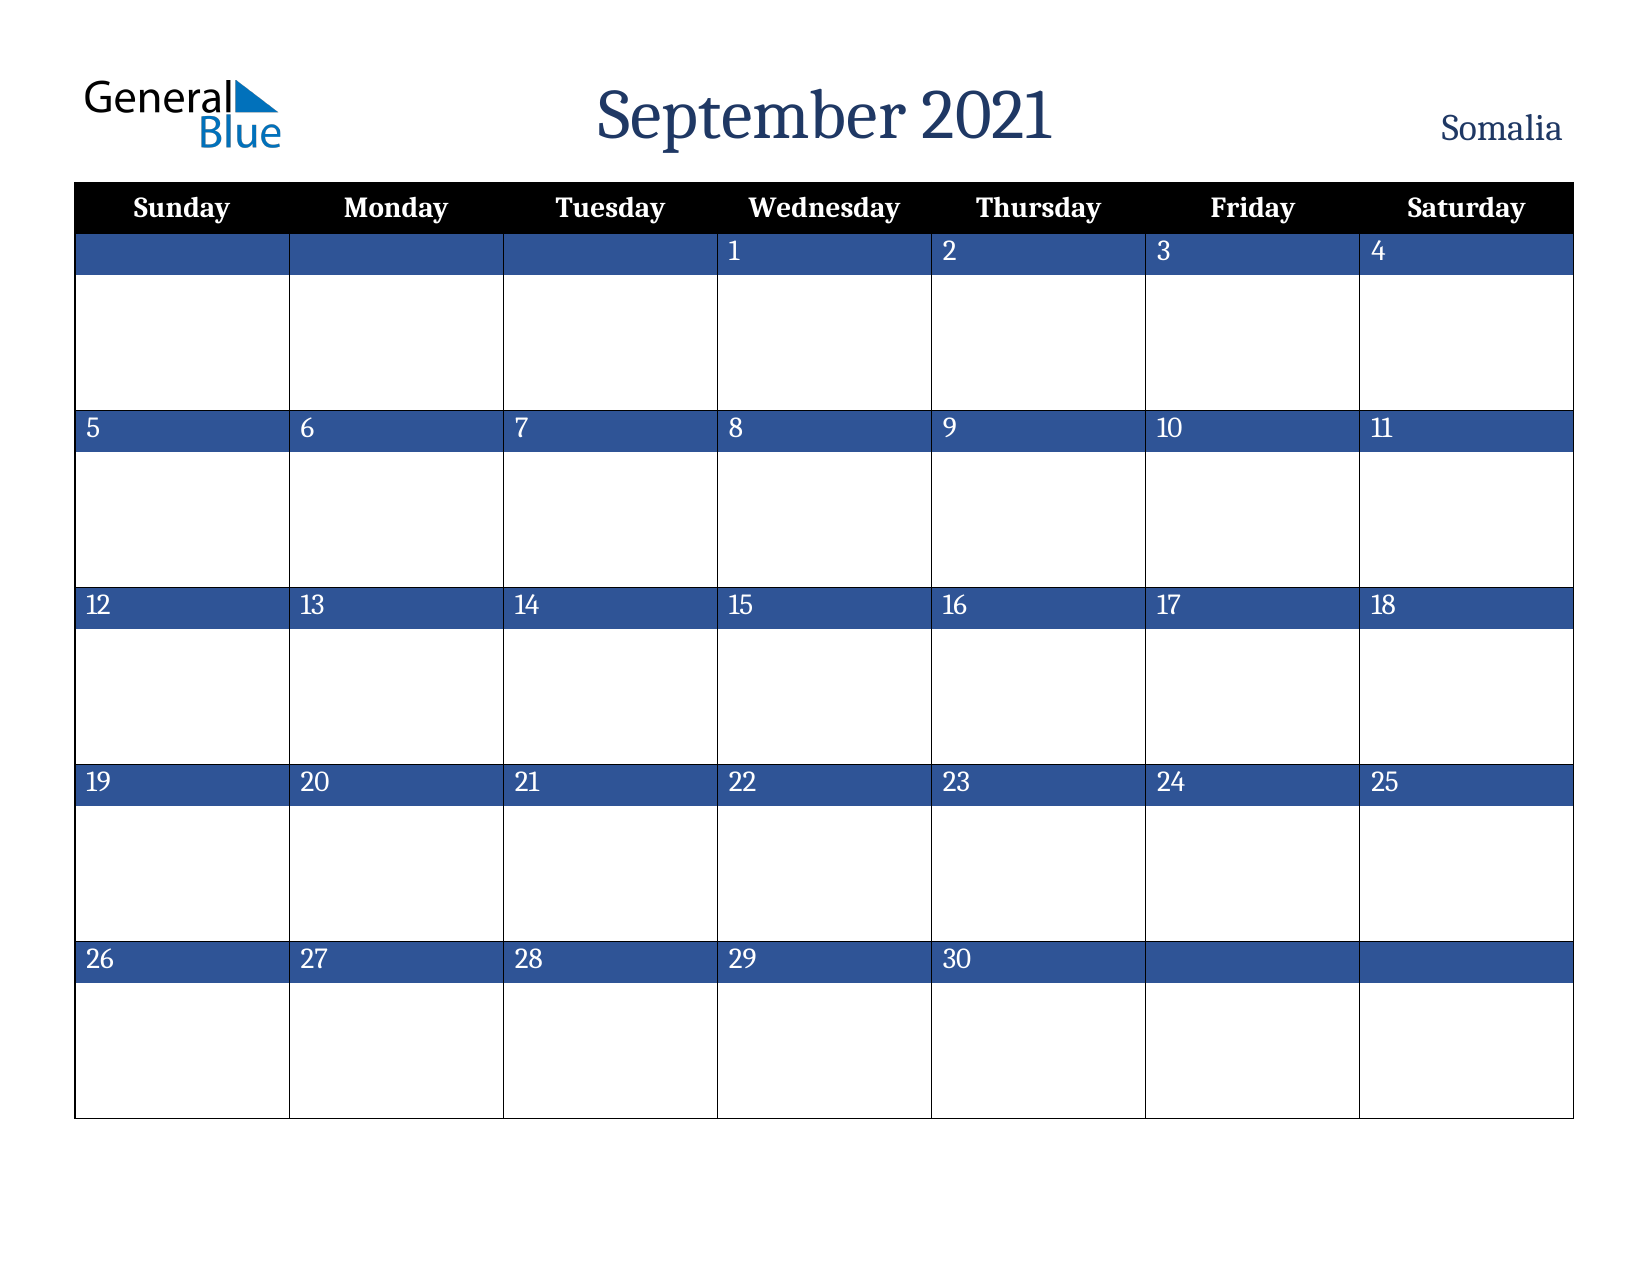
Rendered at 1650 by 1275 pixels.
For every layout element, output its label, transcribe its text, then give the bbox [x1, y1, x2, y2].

table_cell [76, 275, 289, 410]
table_cell Sunday [76, 183, 289, 233]
table_cell [1146, 629, 1359, 764]
table_cell [932, 275, 1145, 410]
table_cell 15 [718, 588, 931, 629]
table_cell Tuesday [504, 183, 717, 233]
table_cell Wednesday [718, 183, 931, 233]
table_cell 28 [504, 942, 717, 983]
table_cell [1146, 275, 1359, 410]
table_cell 3 [1146, 234, 1359, 275]
table_cell [718, 983, 931, 1118]
table_cell [504, 806, 717, 941]
table_cell [290, 629, 503, 764]
table_header Somalia [1146, 75, 1574, 182]
table_cell [504, 983, 717, 1118]
table_cell Monday [290, 183, 503, 233]
table_cell [76, 983, 289, 1118]
table_header September 2021 [503, 75, 1146, 182]
table_cell [290, 452, 503, 587]
table_cell [718, 275, 931, 410]
table_cell 5 [76, 411, 289, 452]
table_cell 6 [290, 411, 503, 452]
table_cell 24 [1146, 765, 1359, 806]
table_cell 29 [718, 942, 931, 983]
table_cell 19 [76, 765, 289, 806]
table_cell [76, 806, 289, 941]
table_cell [76, 629, 289, 764]
table_cell [504, 452, 717, 587]
table_cell 23 [932, 765, 1145, 806]
table_cell 27 [290, 942, 503, 983]
table_cell [1360, 452, 1573, 587]
table_cell 21 [504, 765, 717, 806]
table_cell [76, 234, 289, 275]
table_cell [1146, 942, 1359, 983]
table_cell [290, 983, 503, 1118]
table_cell [1360, 942, 1573, 983]
table_cell Thursday [932, 183, 1145, 233]
table_cell 20 [290, 765, 503, 806]
table_cell [718, 806, 931, 941]
table_cell [932, 452, 1145, 587]
table_cell [1360, 629, 1573, 764]
table_cell [1360, 983, 1573, 1118]
table_cell 10 [1146, 411, 1359, 452]
table_cell 4 [1360, 234, 1573, 275]
table_cell [1146, 452, 1359, 587]
table_cell [290, 806, 503, 941]
table_cell [290, 234, 503, 275]
table_cell 18 [1360, 588, 1573, 629]
table_cell [76, 452, 289, 587]
picture [85, 80, 281, 148]
table_header [75, 75, 503, 182]
table_cell 13 [290, 588, 503, 629]
table_cell Saturday [1360, 183, 1573, 233]
table_cell [932, 629, 1145, 764]
table_cell [290, 275, 503, 410]
table_cell 26 [76, 942, 289, 983]
table_cell [932, 806, 1145, 941]
table_cell [932, 983, 1145, 1118]
table_cell [504, 234, 717, 275]
table_cell 30 [932, 942, 1145, 983]
table_cell 16 [932, 588, 1145, 629]
table_cell [718, 629, 931, 764]
table_cell 11 [1360, 411, 1573, 452]
table_cell 8 [718, 411, 931, 452]
table_cell 14 [504, 588, 717, 629]
table_cell 7 [504, 411, 717, 452]
table_cell [718, 452, 931, 587]
table_cell [1146, 806, 1359, 941]
table_cell 12 [76, 588, 289, 629]
table_cell 25 [1360, 765, 1573, 806]
table_cell 9 [932, 411, 1145, 452]
table_cell 2 [932, 234, 1145, 275]
table_cell 1 [718, 234, 931, 275]
table_cell 22 [718, 765, 931, 806]
table_cell 17 [1146, 588, 1359, 629]
table_cell [504, 275, 717, 410]
table_cell [1360, 275, 1573, 410]
table_cell Friday [1146, 183, 1359, 233]
table_cell [1146, 983, 1359, 1118]
table_cell [504, 629, 717, 764]
table_cell [1360, 806, 1573, 941]
